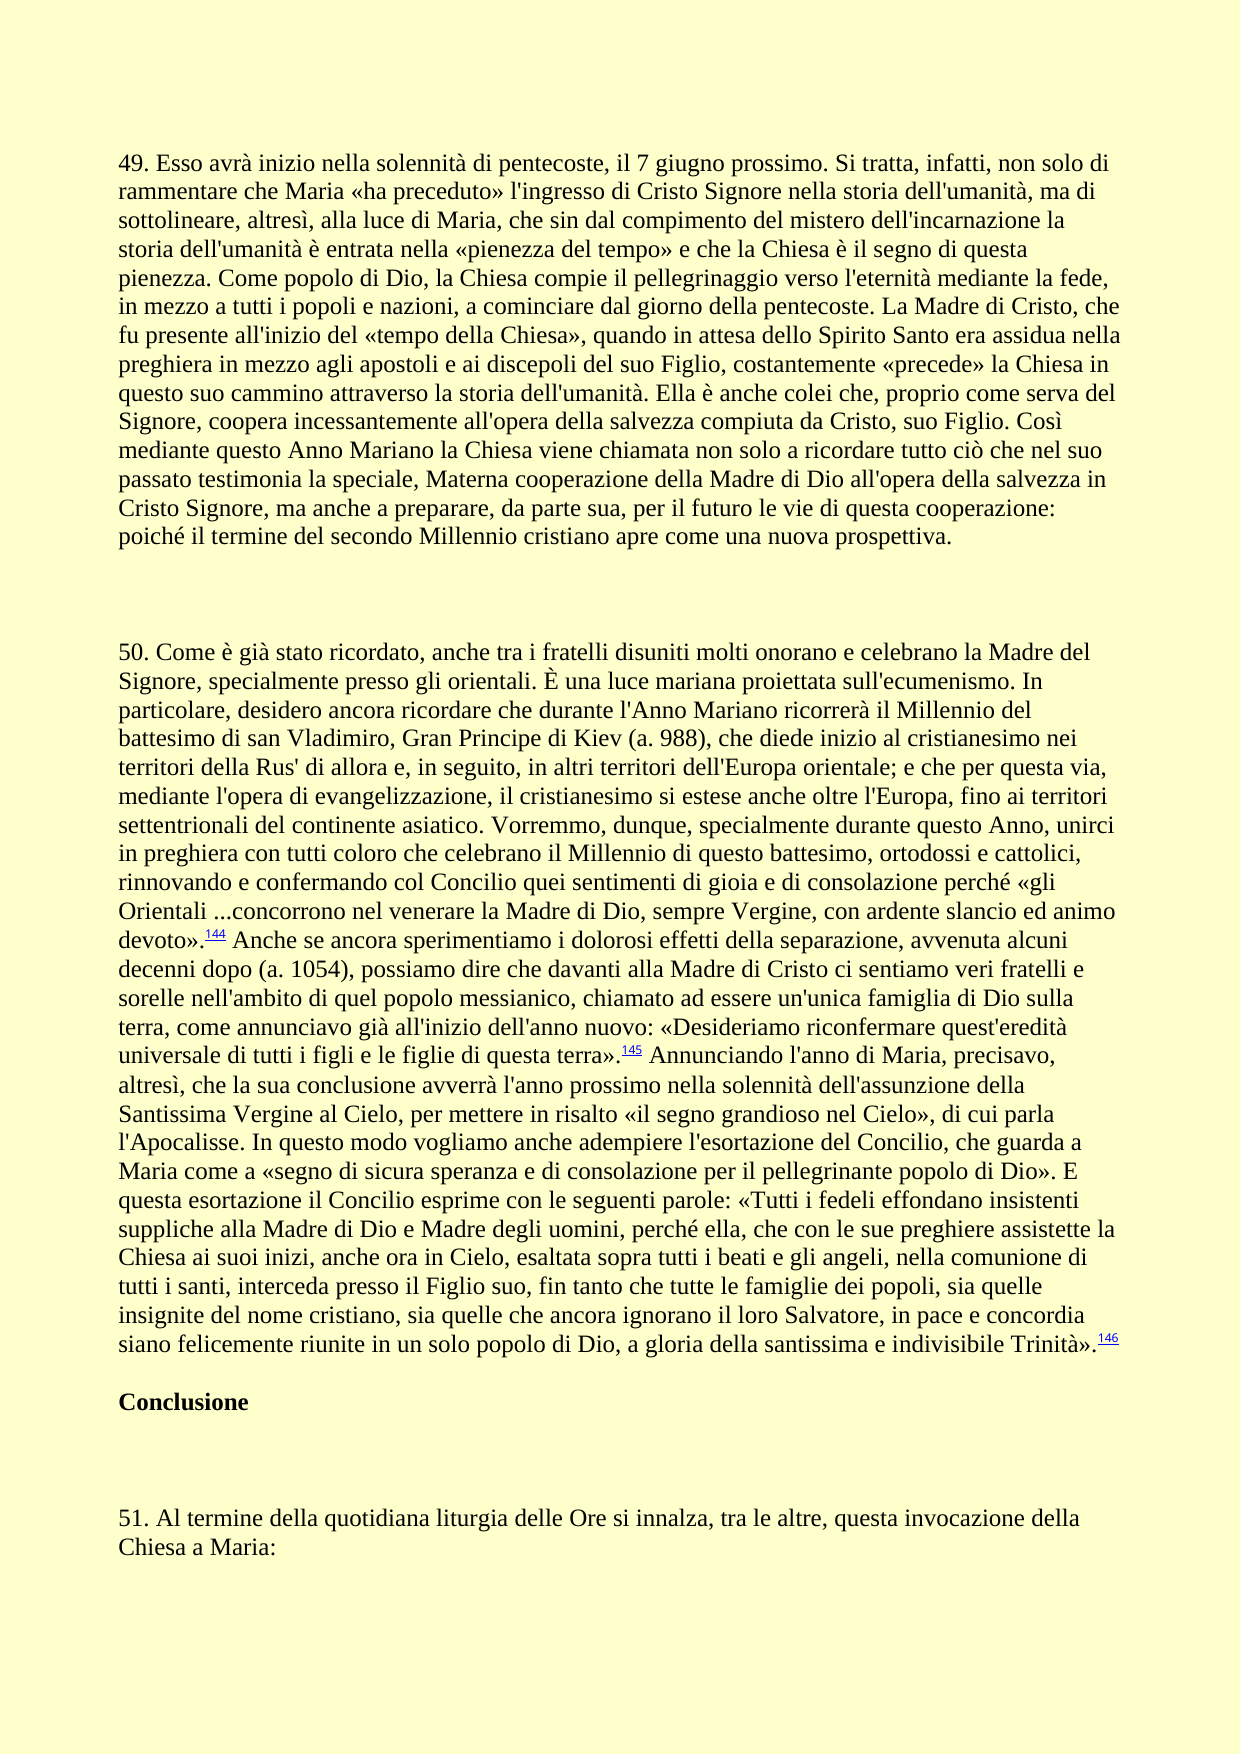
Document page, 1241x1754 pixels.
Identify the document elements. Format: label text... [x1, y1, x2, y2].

text Conclusione [118, 1387, 1122, 1416]
text 51. Al termine della quotidiana liturgia delle Ore si innalza, tra le altre, questa invocazione della Chiesa a Maria: [118, 1503, 1122, 1561]
text 49. Esso avrà inizio nella solennità di pentecoste, il 7 giugno prossimo. Si tratta, infatti, non solo di rammentare che Maria «ha preceduto» l'ingresso di Cristo Signore nella storia dell'umanità, ma di sottolineare, altresì, alla luce di Maria, che sin dal compimento del mistero dell'incarnazione la storia dell'umanità è entrata nella «pienezza del tempo» e che la Chiesa è il segno di questa pienezza. Come popolo di Dio, la Chiesa compie il pellegrinaggio verso l'eternità mediante la fede, in mezzo a tutti i popoli e nazioni, a cominciare dal giorno della pentecoste. La Madre di Cristo, che fu presente all'inizio del «tempo della Chiesa», quando in attesa dello Spirito Santo era assidua nella preghiera in mezzo agli apostoli e ai discepoli del suo Figlio, costantemente «precede» la Chiesa in questo suo cammino attraverso la storia dell'umanità. Ella è anche colei che, proprio come serva del Signore, coopera incessantemente all'opera della salvezza compiuta da Cristo, suo Figlio. Così mediante questo Anno Mariano la Chiesa viene chiamata non solo a ricordare tutto ciò che nel suo passato testimonia la speciale, Materna cooperazione della Madre di Dio all'opera della salvezza in Cristo Signore, ma anche a preparare, da parte sua, per il futuro le vie di questa cooperazione: poiché il termine del secondo Millennio cristiano apre come una nuova prospettiva. [118, 148, 1122, 550]
text 50. Come è già stato ricordato, anche tra i fratelli disuniti molti onorano e celebrano la Madre del Signore, specialmente presso gli orientali. È una luce mariana proiettata sull'ecumenismo. In particolare, desidero ancora ricordare che durante l'Anno Mariano ricorrerà il Millennio del battesimo di san Vladimiro, Gran Principe di Kiev (a. 988), che diede inizio al cristianesimo nei territori della Rus' di allora e, in seguito, in altri territori dell'Europa orientale; e che per questa via, mediante l'opera di evangelizzazione, il cristianesimo si estese anche oltre l'Europa, fino ai territori settentrionali del continente asiatico. Vorremmo, dunque, specialmente durante questo Anno, unirci in preghiera con tutti coloro che celebrano il Millennio di questo battesimo, ortodossi e cattolici, rinnovando e confermando col Concilio quei sentimenti di gioia e di consolazione perché «gli Orientali ...concorrono nel venerare la Madre di Dio, sempre Vergine, con ardente slancio ed animo devoto».144 Anche se ancora sperimentiamo i dolorosi effetti della separazione, avvenuta alcuni decenni dopo (a. 1054), possiamo dire che davanti alla Madre di Cristo ci sentiamo veri fratelli e sorelle nell'ambito di quel popolo messianico, chiamato ad essere un'unica famiglia di Dio sulla terra, come annunciavo già all'inizio dell'anno nuovo: «Desideriamo riconfermare quest'eredità universale di tutti i figli e le figlie di questa terra».145 Annunciando l'anno di Maria, precisavo, altresì, che la sua conclusione avverrà l'anno prossimo nella solennità dell'assunzione della Santissima Vergine al Cielo, per mettere in risalto «il segno grandioso nel Cielo», di cui parla l'Apocalisse. In questo modo vogliamo anche adempiere l'esortazione del Concilio, che guarda a Maria come a «segno di sicura speranza e di consolazione per il pellegrinante popolo di Dio». E questa esortazione il Concilio esprime con le seguenti parole: «Tutti i fedeli effondano insistenti suppliche alla Madre di Dio e Madre degli uomini, perché ella, che con le sue preghiere assistette la Chiesa ai suoi inizi, anche ora in Cielo, esaltata sopra tutti i beati e gli angeli, nella comunione di tutti i santi, interceda presso il Figlio suo, fin tanto che tutte le famiglie dei popoli, sia quelle insignite del nome cristiano, sia quelle che ancora ignorano il loro Salvatore, in pace e concordia siano felicemente riunite in un solo popolo di Dio, a gloria della santissima e indivisibile Trinità».146 [118, 637, 1122, 1358]
